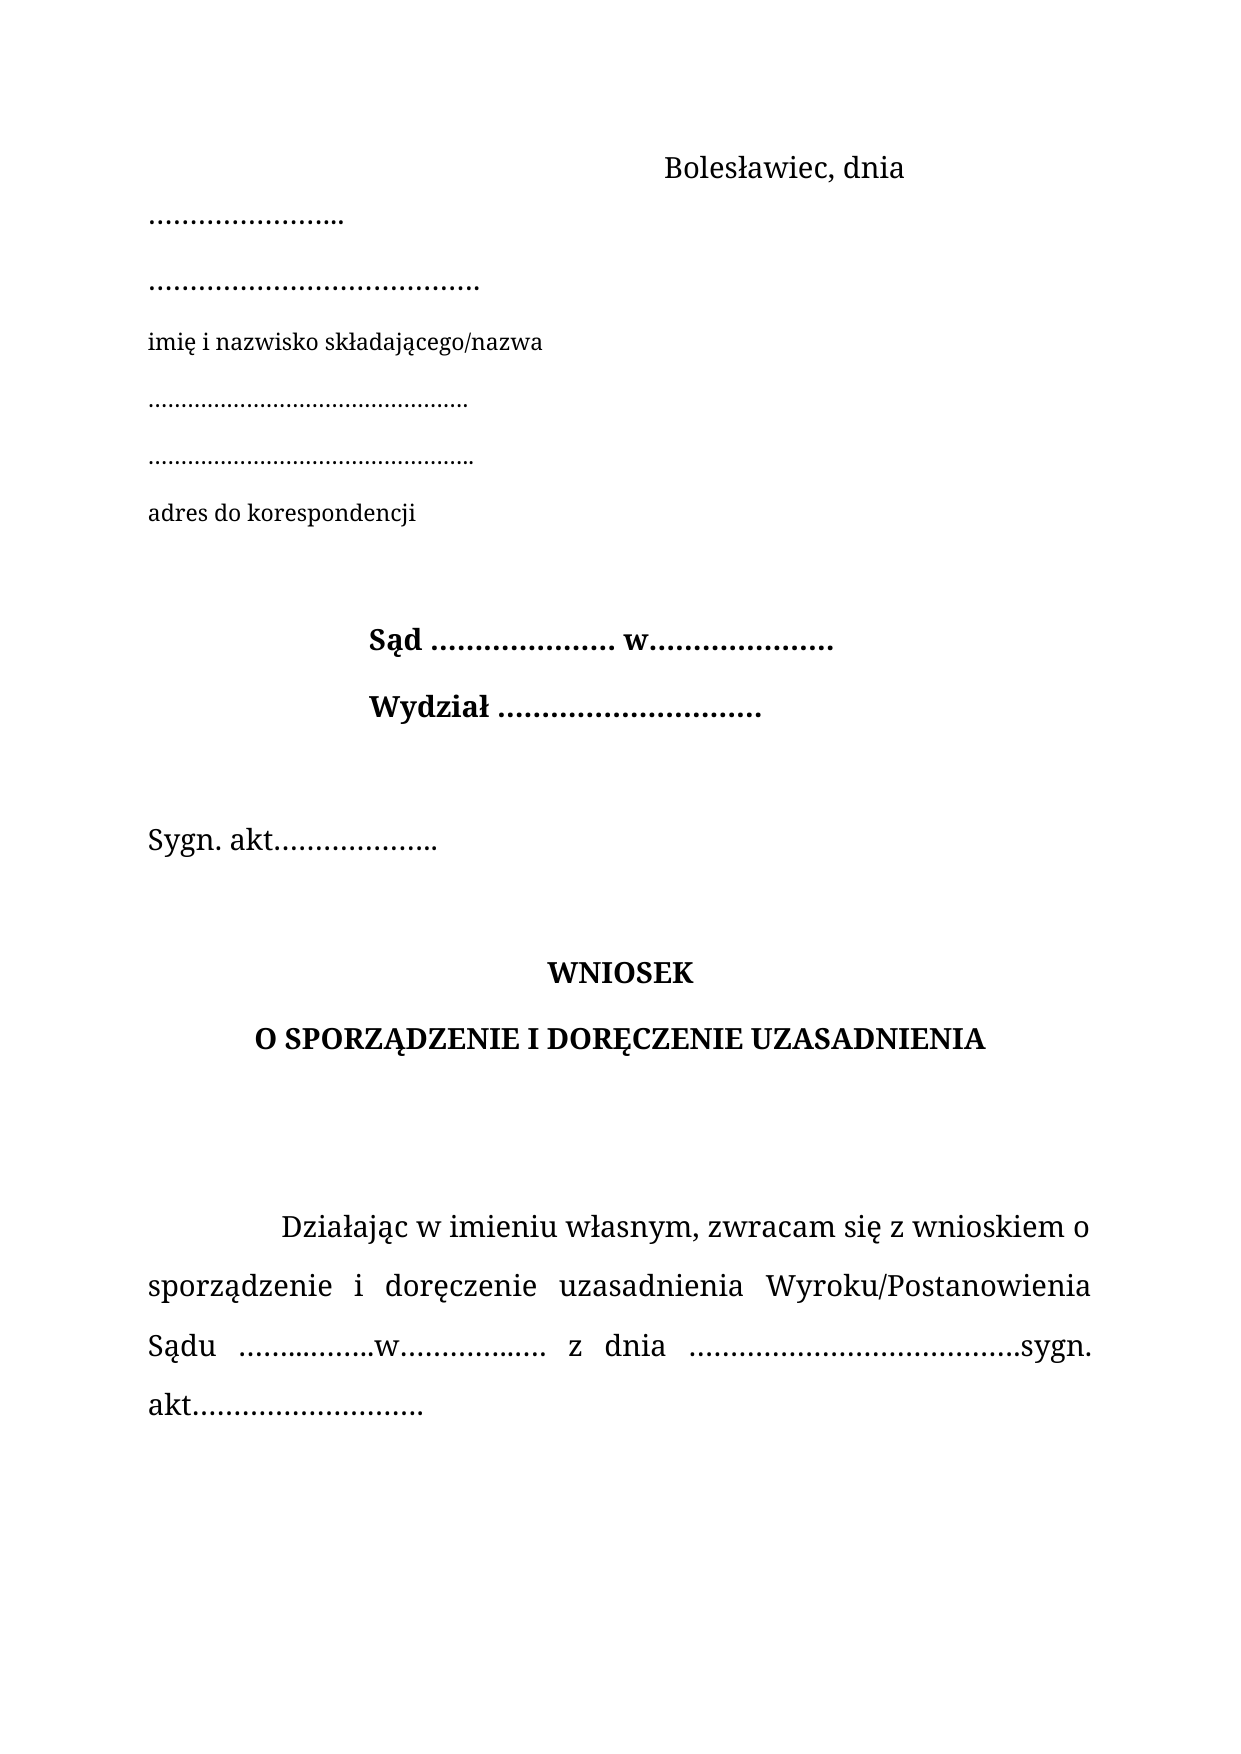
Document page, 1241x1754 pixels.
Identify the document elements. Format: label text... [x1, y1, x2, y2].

text Sygn. akt……………….. [148, 819, 1093, 859]
text adres do korespondencji [148, 496, 1093, 528]
text …………………………………………. [148, 383, 1093, 414]
text imię i nazwisko składającego/nazwa [148, 326, 1093, 357]
text …………………………………. [148, 260, 1093, 299]
text Sąd ………………… w………………… [148, 620, 1093, 659]
text ………………………………………….. [148, 440, 1093, 471]
text Wydział ………………………… [148, 686, 1093, 726]
text Działając w imieniu własnym, zwracam się z wnioskiem o sporządzenie i doręczenie uzasadnienia Wyroku/Postanowienia Sądu ……...……..w…………..…. z dnia ………………………………….sygn. akt………………………. [148, 1206, 1093, 1424]
text O SPORZĄDZENIE I DORĘCZENIE UZASADNIENIA [148, 1018, 1093, 1058]
text WNIOSEK [148, 952, 1093, 992]
text Bolesławiec, dnia …………………... [148, 148, 1093, 233]
